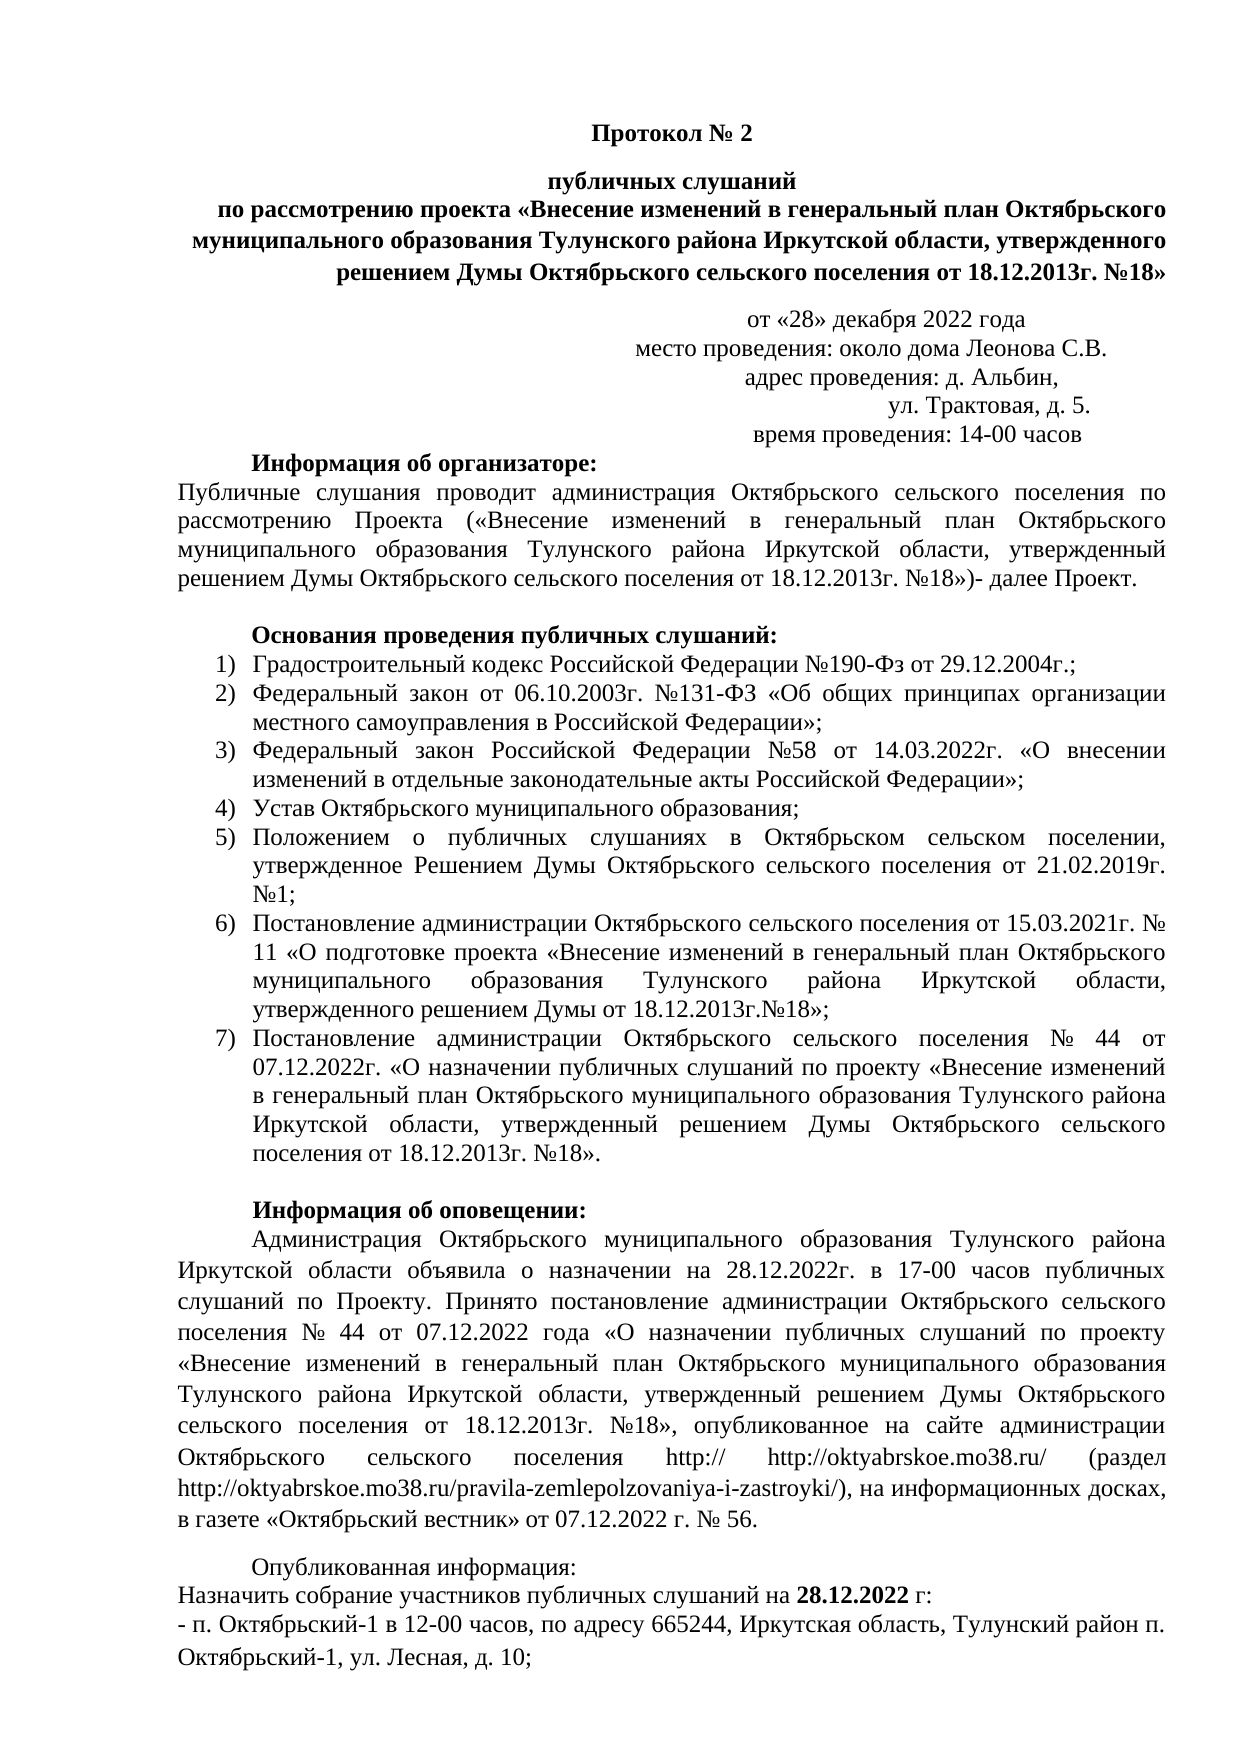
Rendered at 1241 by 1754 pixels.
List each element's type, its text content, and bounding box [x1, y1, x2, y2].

text от «28» декабря 2022 года [177, 304, 1107, 333]
text Назначить собрание участников публичных слушаний на 28.12.2022 г: [177, 1581, 1167, 1609]
text по рассмотрению проекта «Внесение изменений в генеральный план Октябрьского муниципального образования Тулунского района Иркутской области, утвержденного решением Думы Октябрьского сельского поселения от 18.12.2013г. №18» [177, 194, 1167, 285]
text публичных слушаний [177, 166, 1167, 194]
text время проведения: 14-00 часов [177, 419, 1107, 448]
text ул. Трактовая, д. 5. [177, 391, 1107, 419]
list Градостроительный кодекс Российской Федерации №190-Фз от 29.12.2004г.; [215, 649, 1167, 678]
list Постановление администрации Октябрьского сельского поселения № 44 от 07.12.2022г. «О назначении публичных слушаний по проекту «Внесение изменений в генеральный план Октябрьского муниципального образования Тулунского района Иркутской области, утвержденный решением Думы Октябрьского сельского поселения от 18.12.2013г. №18». [215, 1023, 1167, 1167]
list Устав Октябрьского муниципального образования; [215, 793, 1167, 822]
text Информация об оповещении: [177, 1196, 1107, 1224]
text Информация об организаторе: [177, 448, 1107, 477]
text адрес проведения: д. Альбин, [177, 362, 1107, 391]
text Опубликованная информация: [251, 1552, 1167, 1581]
list Постановление администрации Октябрьского сельского поселения от 15.03.2021г. № 11 «О подготовке проекта «Внесение изменений в генеральный план Октябрьского муниципального образования Тулунского района Иркутской области, утвержденного решением Думы от 18.12.2013г.№18»; [215, 908, 1167, 1023]
list Федеральный закон Российской Федерации №58 от 14.03.2022г. «О внесении изменений в отдельные законодательные акты Российской Федерации»; [215, 736, 1167, 793]
list Положением о публичных слушаниях в Октябрьском сельском поселении, утвержденное Решением Думы Октябрьского сельского поселения от 21.02.2019г. №1; [215, 822, 1167, 908]
text Администрация Октябрьского муниципального образования Тулунского района Иркутской области объявила о назначении на 28.12.2022г. в 17-00 часов публичных слушаний по Проекту. Принято постановление администрации Октябрьского сельского поселения № 44 от 07.12.2022 года «О назначении публичных слушаний по проекту «Внесение изменений в генеральный план Октябрьского муниципального образования Тулунского района Иркутской области, утвержденный решением Думы Октябрьского сельского поселения от 18.12.2013г. №18», опубликованное на сайте администрации Октябрьского сельского поселения http:// http://oktyabrskoe.mo38.ru/ (раздел http://oktyabrskoe.mo38.ru/pravila-zemlepolzovaniya-i-zastroyki/), на информационных досках, в газете «Октябрьский вестник» от 07.12.2022 г. № 56. [177, 1224, 1167, 1533]
text место проведения: около дома Леонова С.В. [177, 333, 1107, 362]
list Федеральный закон от 06.10.2003г. №131-ФЗ «Об общих принципах организации местного самоуправления в Российской Федерации»; [215, 678, 1167, 736]
text Публичные слушания проводит администрация Октябрьского сельского поселения по рассмотрению Проекта («Внесение изменений в генеральный план Октябрьского муниципального образования Тулунского района Иркутской области, утвержденный решением Думы Октябрьского сельского поселения от 18.12.2013г. №18»)- далее Проект. [177, 477, 1167, 592]
text - п. Октябрьский-1 в 12-00 часов, по адресу 665244, Иркутская область, Тулунский район п. Октябрьский-1, ул. Лесная, д. 10; [177, 1609, 1167, 1671]
text Основания проведения публичных слушаний: [177, 621, 1167, 649]
text Протокол № 2 [177, 118, 1167, 147]
